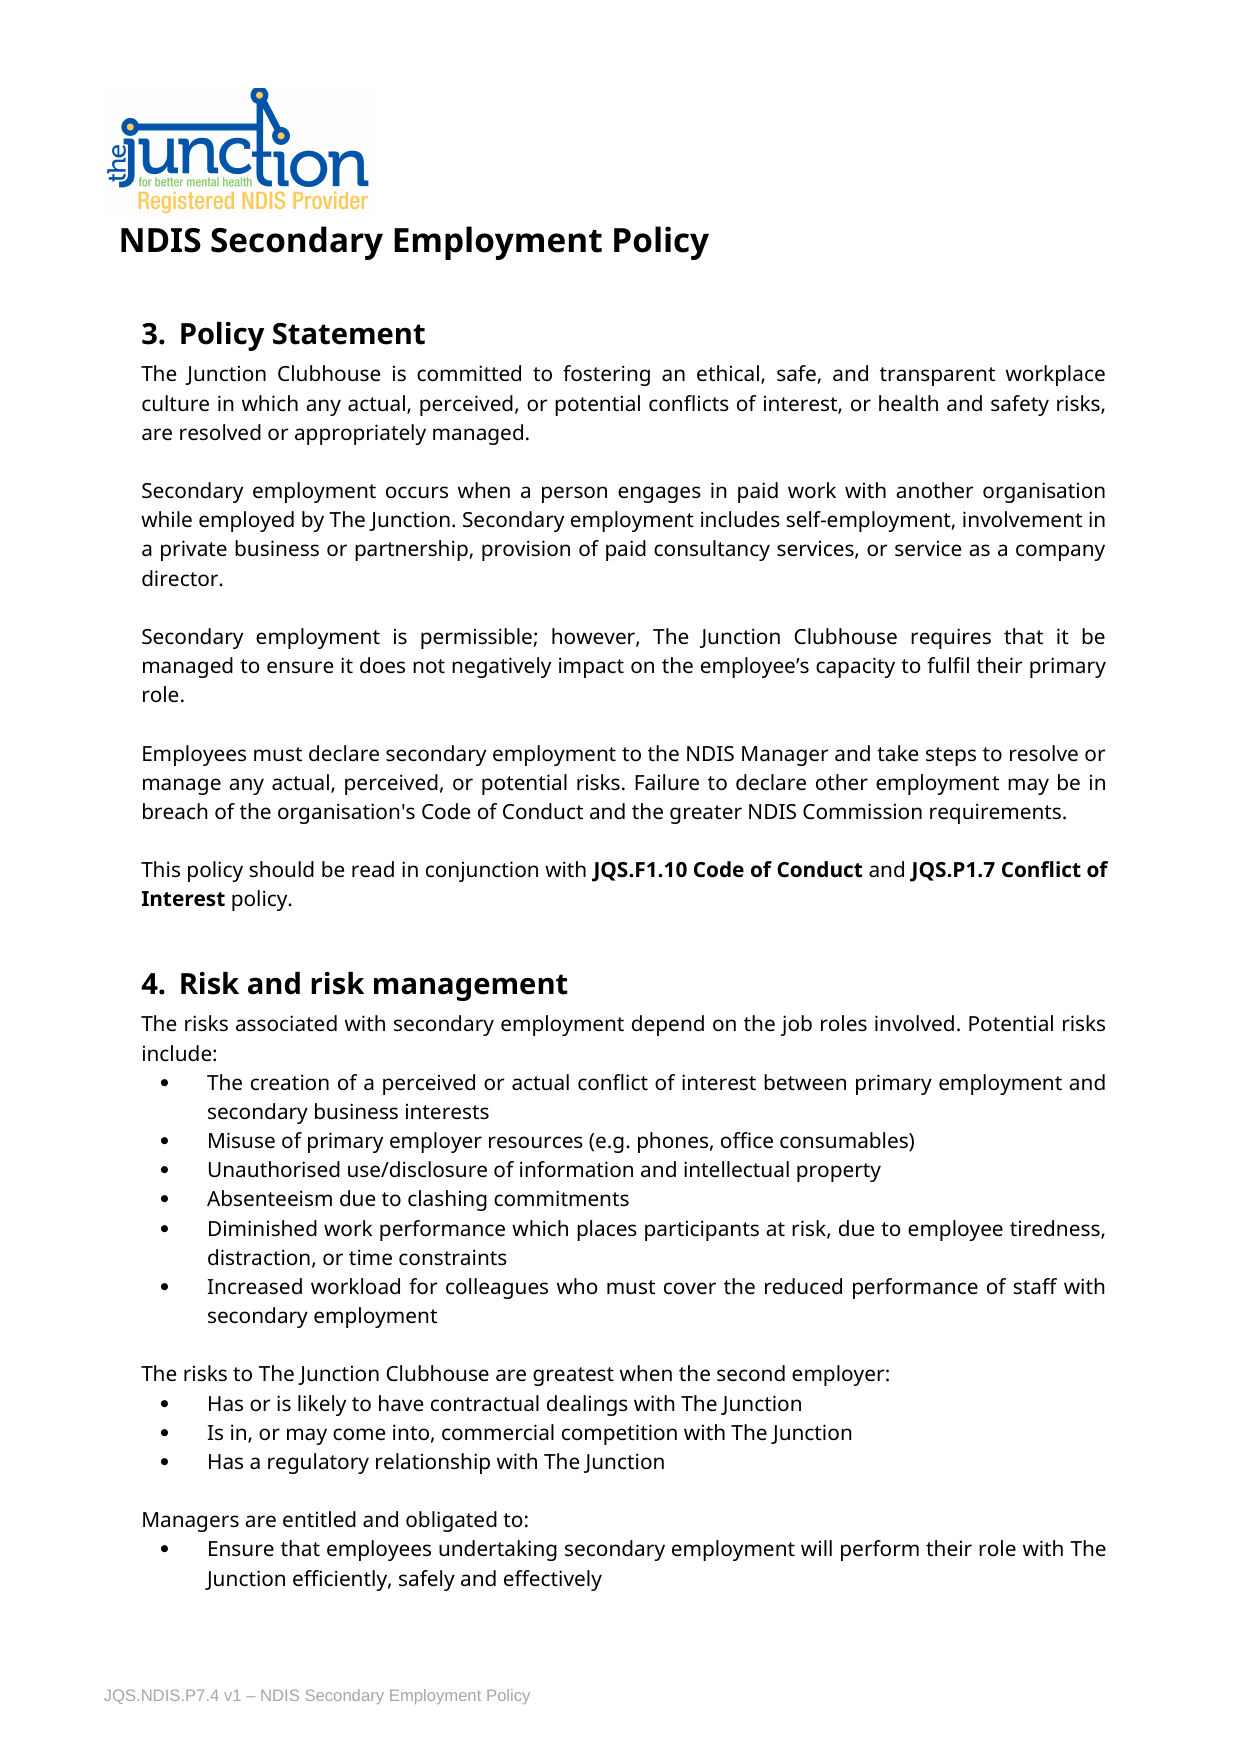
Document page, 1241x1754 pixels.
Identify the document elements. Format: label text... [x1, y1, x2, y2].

text The risks to The Junction Clubhouse are greatest when the second employer: [141, 1358, 1107, 1388]
list Ensure that employees undertaking secondary employment will perform their role with The Junction efficiently, safely and effectively [169, 1533, 1107, 1592]
list Has a regulatory relationship with The Junction [169, 1446, 1107, 1475]
picture [103, 88, 374, 218]
list Policy Statement [141, 321, 1122, 350]
list The creation of a perceived or actual conflict of interest between primary employment and secondary business interests [169, 1067, 1107, 1125]
list Absenteeism due to clashing commitments [169, 1183, 1107, 1213]
list Diminished work performance which places participants at risk, due to employee tiredness, distraction, or time constraints [169, 1213, 1107, 1271]
list Increased workload for colleagues who must cover the reduced performance of staff with secondary employment [169, 1271, 1107, 1329]
text Secondary employment is permissible; however, The Junction Clubhouse requires that it be managed to ensure it does not negatively impact on the employee’s capacity to fulfil their primary role. [141, 621, 1107, 708]
text The risks associated with secondary employment depend on the job roles involved. Potential risks include: [141, 1008, 1107, 1067]
text Managers are entitled and obligated to: [141, 1504, 1107, 1533]
list Risk and risk management [141, 971, 1122, 1000]
text Secondary employment occurs when a person engages in paid work with another organisation while employed by The Junction. Secondary employment includes self-employment, involvement in a private business or partnership, provision of paid consultancy services, or service as a company director. [141, 475, 1107, 592]
list Unauthorised use/disclosure of information and intellectual property [169, 1154, 1107, 1183]
text This policy should be read in conjunction with JQS.F1.10 Code of Conduct and JQS.P1.7 Conflict of Interest policy. [141, 854, 1107, 913]
list Is in, or may come into, commercial competition with The Junction [169, 1417, 1107, 1446]
list Misuse of primary employer resources (e.g. phones, office consumables) [169, 1125, 1107, 1154]
list Has or is likely to have contractual dealings with The Junction [169, 1388, 1107, 1417]
text The Junction Clubhouse is committed to fostering an ethical, safe, and transparent workplace culture in which any actual, perceived, or potential conflicts of interest, or health and safety risks, are resolved or appropriately managed. [141, 358, 1107, 446]
text Employees must declare secondary employment to the NDIS Manager and take steps to resolve or manage any actual, perceived, or potential risks. Failure to declare other employment may be in breach of the organisation's Code of Conduct and the greater NDIS Commission requirements. [141, 738, 1107, 825]
